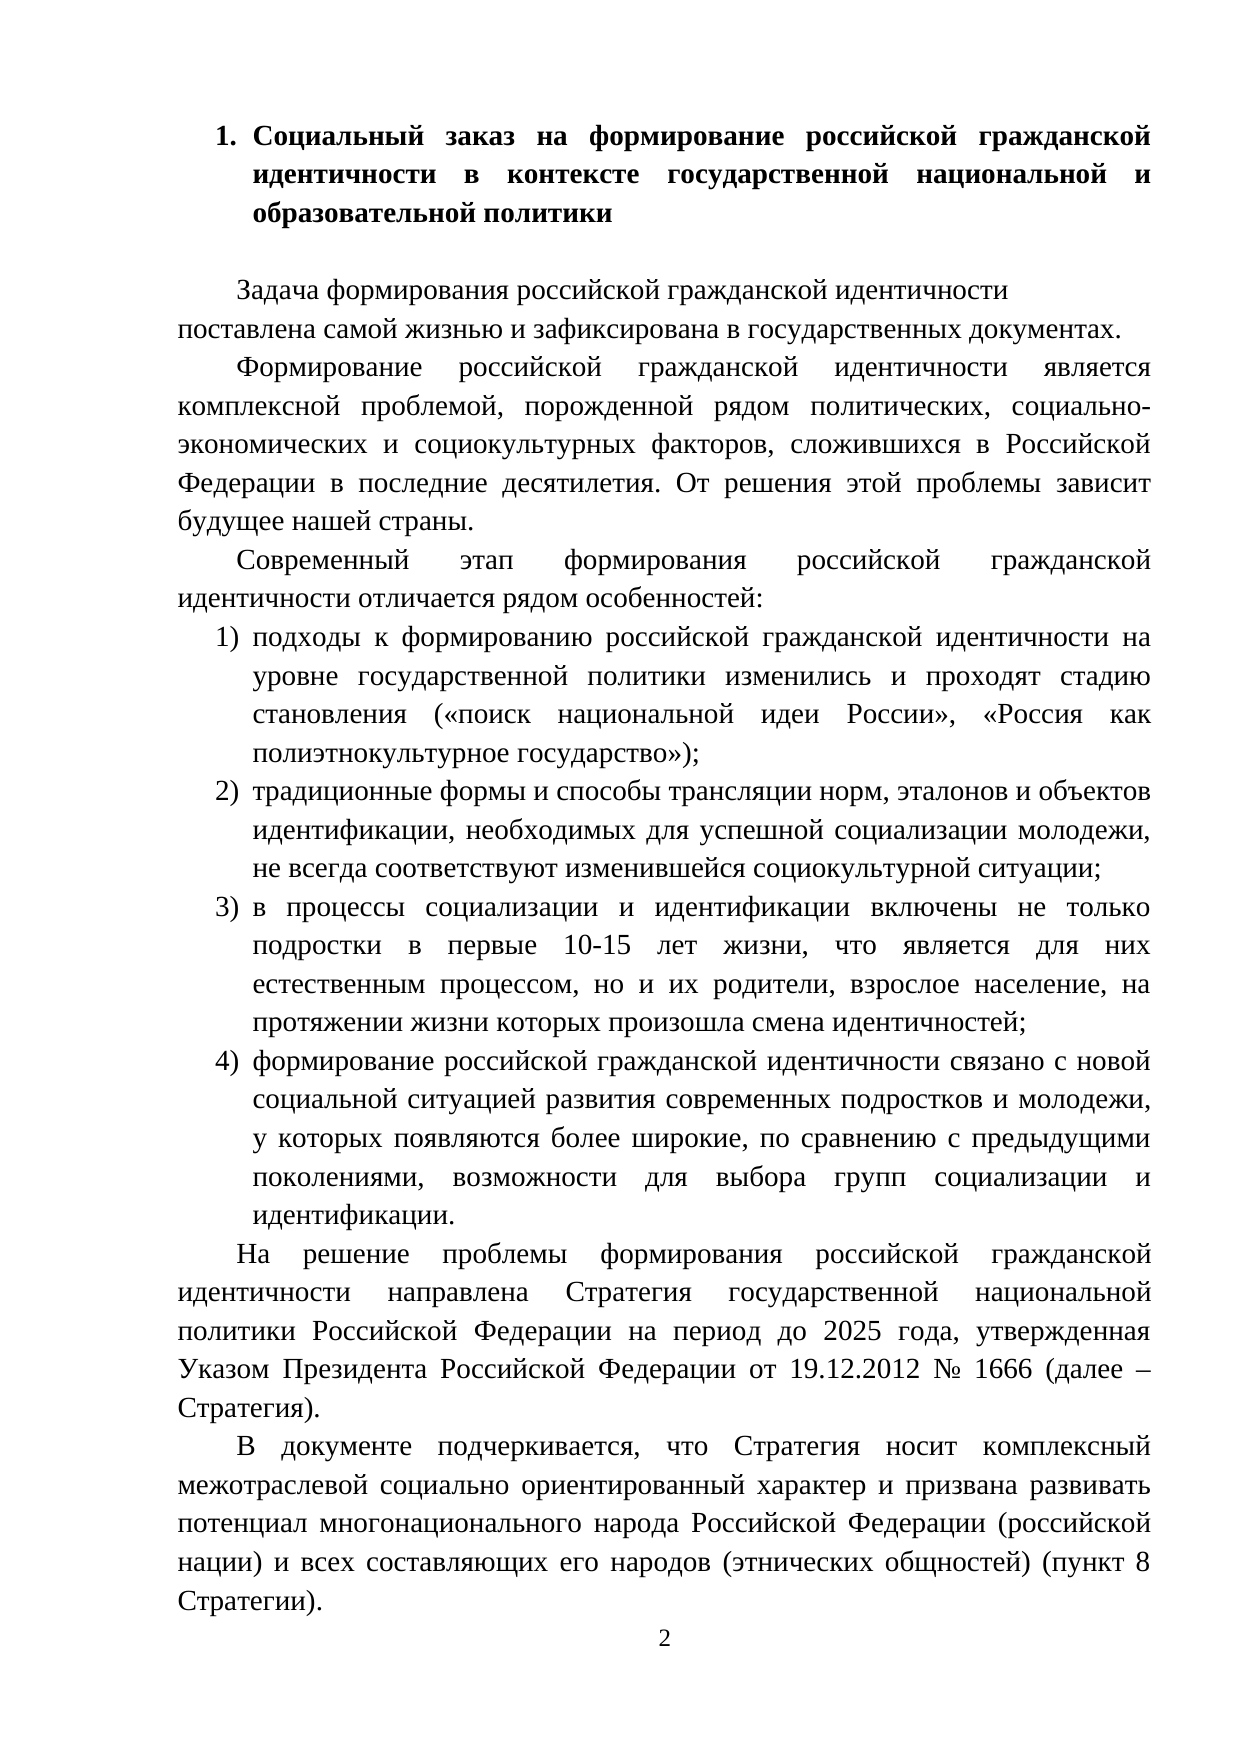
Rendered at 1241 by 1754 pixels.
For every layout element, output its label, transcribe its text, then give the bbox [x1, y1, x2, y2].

list формирование российской гражданской идентичности связано с новой социальной ситуацией развития современных подростков и молодежи, у которых появляются более широкие, по сравнению с предыдущими поколениями, возможности для выбора групп социализации и идентификации. [215, 1043, 1152, 1231]
text Современный этап формирования российской гражданской идентичности отличается рядом особенностей: [177, 542, 1152, 614]
list Социальный заказ на формирование российской гражданской идентичности в контексте государственной национальной и образовательной политики [215, 118, 1152, 229]
list в процессы социализации и идентификации включены не только подростки в первые 10-15 лет жизни, что является для них естественным процессом, но и их родители, взрослое население, на протяжении жизни которых произошла смена идентичностей; [215, 889, 1152, 1038]
text В документе подчеркивается, что Стратегия носит комплексный межотраслевой социально ориентированный характер и призвана развивать потенциал многонационального народа Российской Федерации (российской нации) и всех составляющих его народов (этнических общностей) (пункт 8 Стратегии). [177, 1428, 1152, 1616]
list традиционные формы и способы трансляции норм, эталонов и объектов идентификации, необходимых для успешной социализации молодежи, не всегда соответствуют изменившейся социокультурной ситуации; [215, 773, 1152, 884]
text На решение проблемы формирования российской гражданской идентичности направлена Стратегия государственной национальной политики Российской Федерации на период до 2025 года, утвержденная Указом Президента Российской Федерации от 19.12.2012 № 1666 (далее – Стратегия). [177, 1236, 1152, 1423]
list подходы к формированию российской гражданской идентичности на уровне государственной политики изменились и проходят стадию становления («поиск национальной идеи России», «Россия как полиэтнокультурное государство»); [215, 619, 1152, 768]
text Задача формирования российской гражданской идентичности поставлена самой жизнью и зафиксирована в государственных документах. [177, 272, 1152, 344]
text Формирование российской гражданской идентичности является комплексной проблемой, порожденной рядом политических, социально-экономических и социокультурных факторов, сложившихся в Российской Федерации в последние десятилетия. От решения этой проблемы зависит будущее нашей страны. [177, 349, 1152, 537]
